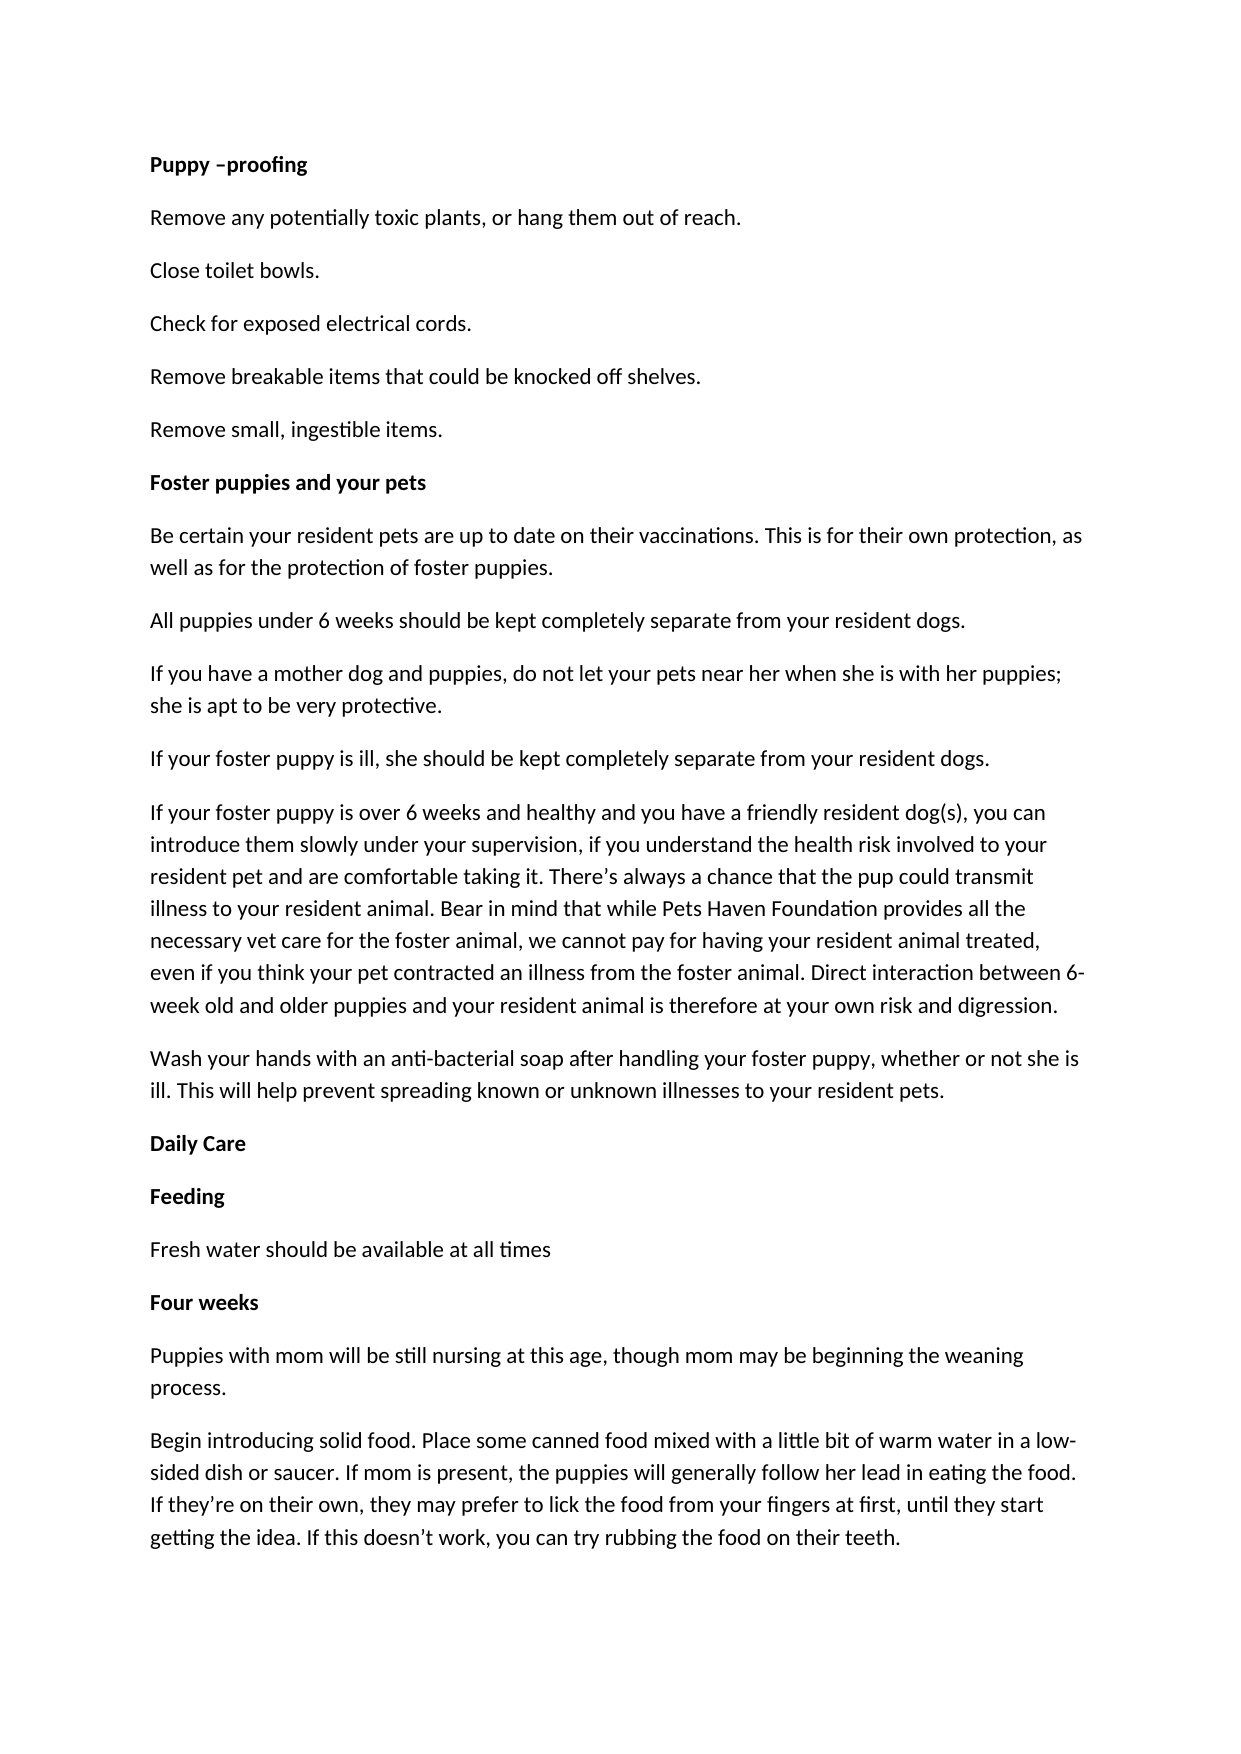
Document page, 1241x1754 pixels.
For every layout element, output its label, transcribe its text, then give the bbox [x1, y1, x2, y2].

text Daily Care [150, 1129, 1090, 1157]
text Be certain your resident pets are up to date on their vaccinations. This is for their own protection, as well as for the protection of foster puppies. [150, 521, 1090, 581]
text Check for exposed electrical cords. [150, 309, 1090, 337]
text Begin introducing solid food. Place some canned food mixed with a little bit of warm water in a low-sided dish or saucer. If mom is present, the puppies will generally follow her lead in eating the food. If they’re on their own, they may prefer to lick the food from your fingers at first, until they start getting the idea. If this doesn’t work, you can try rubbing the food on their teeth. [150, 1426, 1090, 1551]
text Close toilet bowls. [150, 256, 1090, 284]
text Foster puppies and your pets [150, 468, 1090, 496]
text All puppies under 6 weeks should be kept completely separate from your resident dogs. [150, 606, 1090, 634]
text Remove any potentially toxic plants, or hang them out of reach. [150, 203, 1090, 231]
text Four weeks [150, 1288, 1090, 1316]
text Feeding [150, 1182, 1090, 1210]
text If you have a mother dog and puppies, do not let your pets near her when she is with her puppies; she is apt to be very protective. [150, 659, 1090, 719]
text If your foster puppy is over 6 weeks and healthy and you have a friendly resident dog(s), you can introduce them slowly under your supervision, if you understand the health risk involved to your resident pet and are comfortable taking it. There’s always a chance that the pup could transmit illness to your resident animal. Bear in mind that while Pets Haven Foundation provides all the necessary vet care for the foster animal, we cannot pay for having your resident animal treated, even if you think your pet contracted an illness from the foster animal. Direct interaction between 6-week old and older puppies and your resident animal is therefore at your own risk and digression. [150, 798, 1090, 1019]
text Remove small, ingestible items. [150, 415, 1090, 443]
text Remove breakable items that could be knocked off shelves. [150, 362, 1090, 390]
text Puppy –proofing [150, 150, 1090, 178]
text Puppies with mom will be still nursing at this age, though mom may be beginning the weaning process. [150, 1341, 1090, 1401]
text Wash your hands with an anti-bacterial soap after handling your foster puppy, whether or not she is ill. This will help prevent spreading known or unknown illnesses to your resident pets. [150, 1044, 1090, 1104]
text Fresh water should be available at all times [150, 1235, 1090, 1263]
text If your foster puppy is ill, she should be kept completely separate from your resident dogs. [150, 744, 1090, 773]
